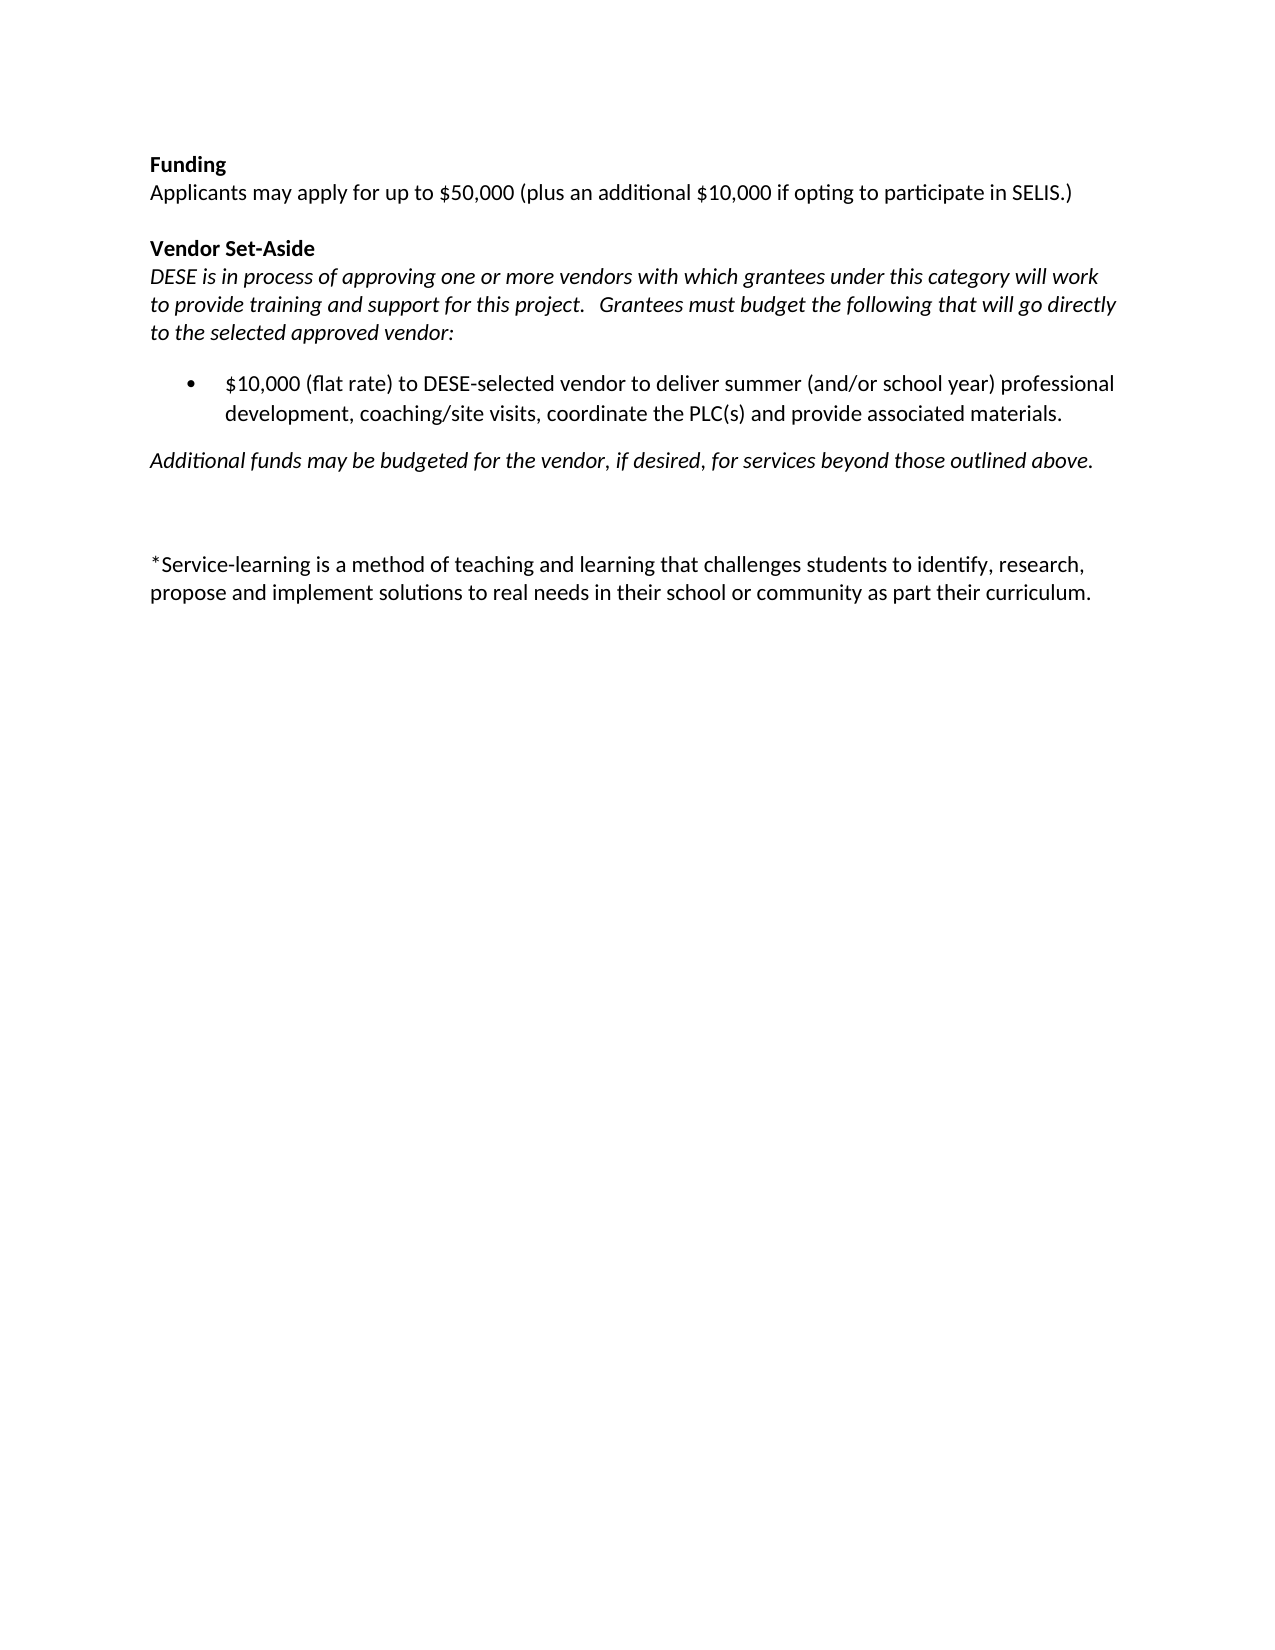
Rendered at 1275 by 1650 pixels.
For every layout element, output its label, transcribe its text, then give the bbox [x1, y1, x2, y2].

text Vendor Set-Aside [150, 234, 1125, 262]
text Funding [150, 150, 1125, 178]
text Applicants may apply for up to $50,000 (plus an additional $10,000 if opting to participate in SELIS.) [150, 178, 1125, 206]
text *Service-learning is a method of teaching and learning that challenges students to identify, research, propose and implement solutions to real needs in their school or community as part their curriculum. [150, 550, 1125, 606]
list $10,000 (flat rate) to DESE-selected vendor to deliver summer (and/or school year) professional development, coaching/site visits, coordinate the PLC(s) and provide associated materials. [187, 369, 1125, 427]
text Additional funds may be budgeted for the vendor, if desired, for services beyond those outlined above. [150, 446, 1125, 474]
text DESE is in process of approving one or more vendors with which grantees under this category will work to provide training and support for this project. Grantees must budget the following that will go directly to the selected approved vendor: [150, 262, 1125, 346]
